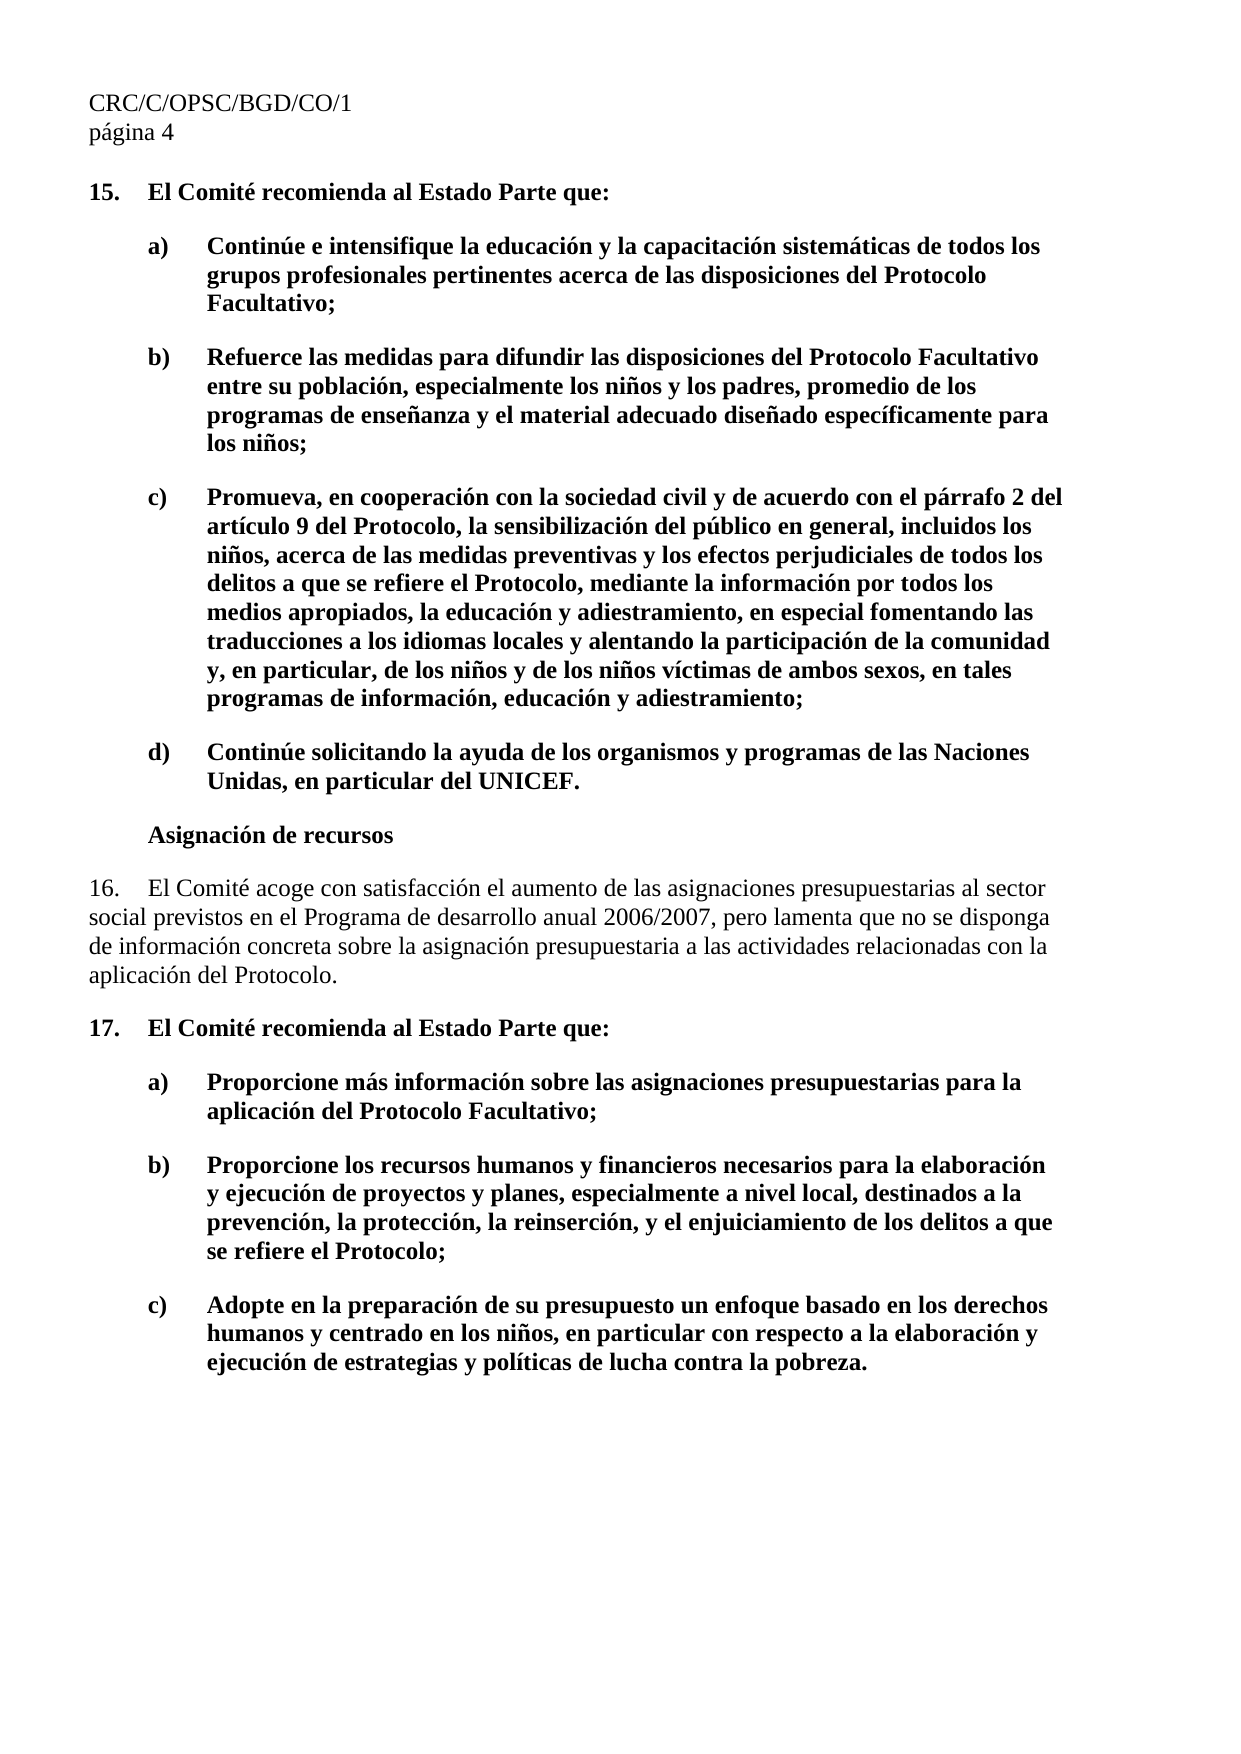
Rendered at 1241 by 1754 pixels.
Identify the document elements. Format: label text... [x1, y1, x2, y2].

text a) Proporcione más información sobre las asignaciones presupuestarias para la aplicación del Protocolo Facultativo; [148, 1067, 1063, 1125]
text 15. El Comité recomienda al Estado Parte que: [88, 177, 1063, 206]
text 17. El Comité recomienda al Estado Parte que: [88, 1013, 1063, 1042]
text 16. El Comité acoge con satisfacción el aumento de las asignaciones presupuestarias al sector social previstos en el Programa de desarrollo anual 2006/2007, pero lamenta que no se disponga de información concreta sobre la asignación presupuestaria a las actividades relacionadas con la aplicación del Protocolo. [88, 873, 1063, 988]
text b) Proporcione los recursos humanos y financieros necesarios para la elaboración y ejecución de proyectos y planes, especialmente a nivel local, destinados a la prevención, la protección, la reinserción, y el enjuiciamiento de los delitos a que se refiere el Protocolo; [148, 1150, 1063, 1265]
text a) Continúe e intensifique la educación y la capacitación sistemáticas de todos los grupos profesionales pertinentes acerca de las disposiciones del Protocolo Facultativo; [148, 231, 1063, 317]
text b) Refuerce las medidas para difundir las disposiciones del Protocolo Facultativo entre su población, especialmente los niños y los padres, promedio de los programas de enseñanza y el material adecuado diseñado específicamente para los niños; [148, 342, 1063, 457]
text Asignación de recursos [148, 820, 1063, 848]
text c) Adopte en la preparación de su presupuesto un enfoque basado en los derechos humanos y centrado en los niños, en particular con respecto a la elaboración y ejecución de estrategias y políticas de lucha contra la pobreza. [148, 1290, 1063, 1376]
text d) Continúe solicitando la ayuda de los organismos y programas de las Naciones Unidas, en particular del UNICEF. [148, 737, 1063, 795]
text c) Promueva, en cooperación con la sociedad civil y de acuerdo con el párrafo 2 del artículo 9 del Protocolo, la sensibilización del público en general, incluidos los niños, acerca de las medidas preventivas y los efectos perjudiciales de todos los delitos a que se refiere el Protocolo, mediante la información por todos los medios apropiados, la educación y adiestramiento, en especial fomentando las traducciones a los idiomas locales y alentando la participación de la comunidad y, en particular, de los niños y de los niños víctimas de ambos sexos, en tales programas de información, educación y adiestramiento; [148, 482, 1063, 712]
